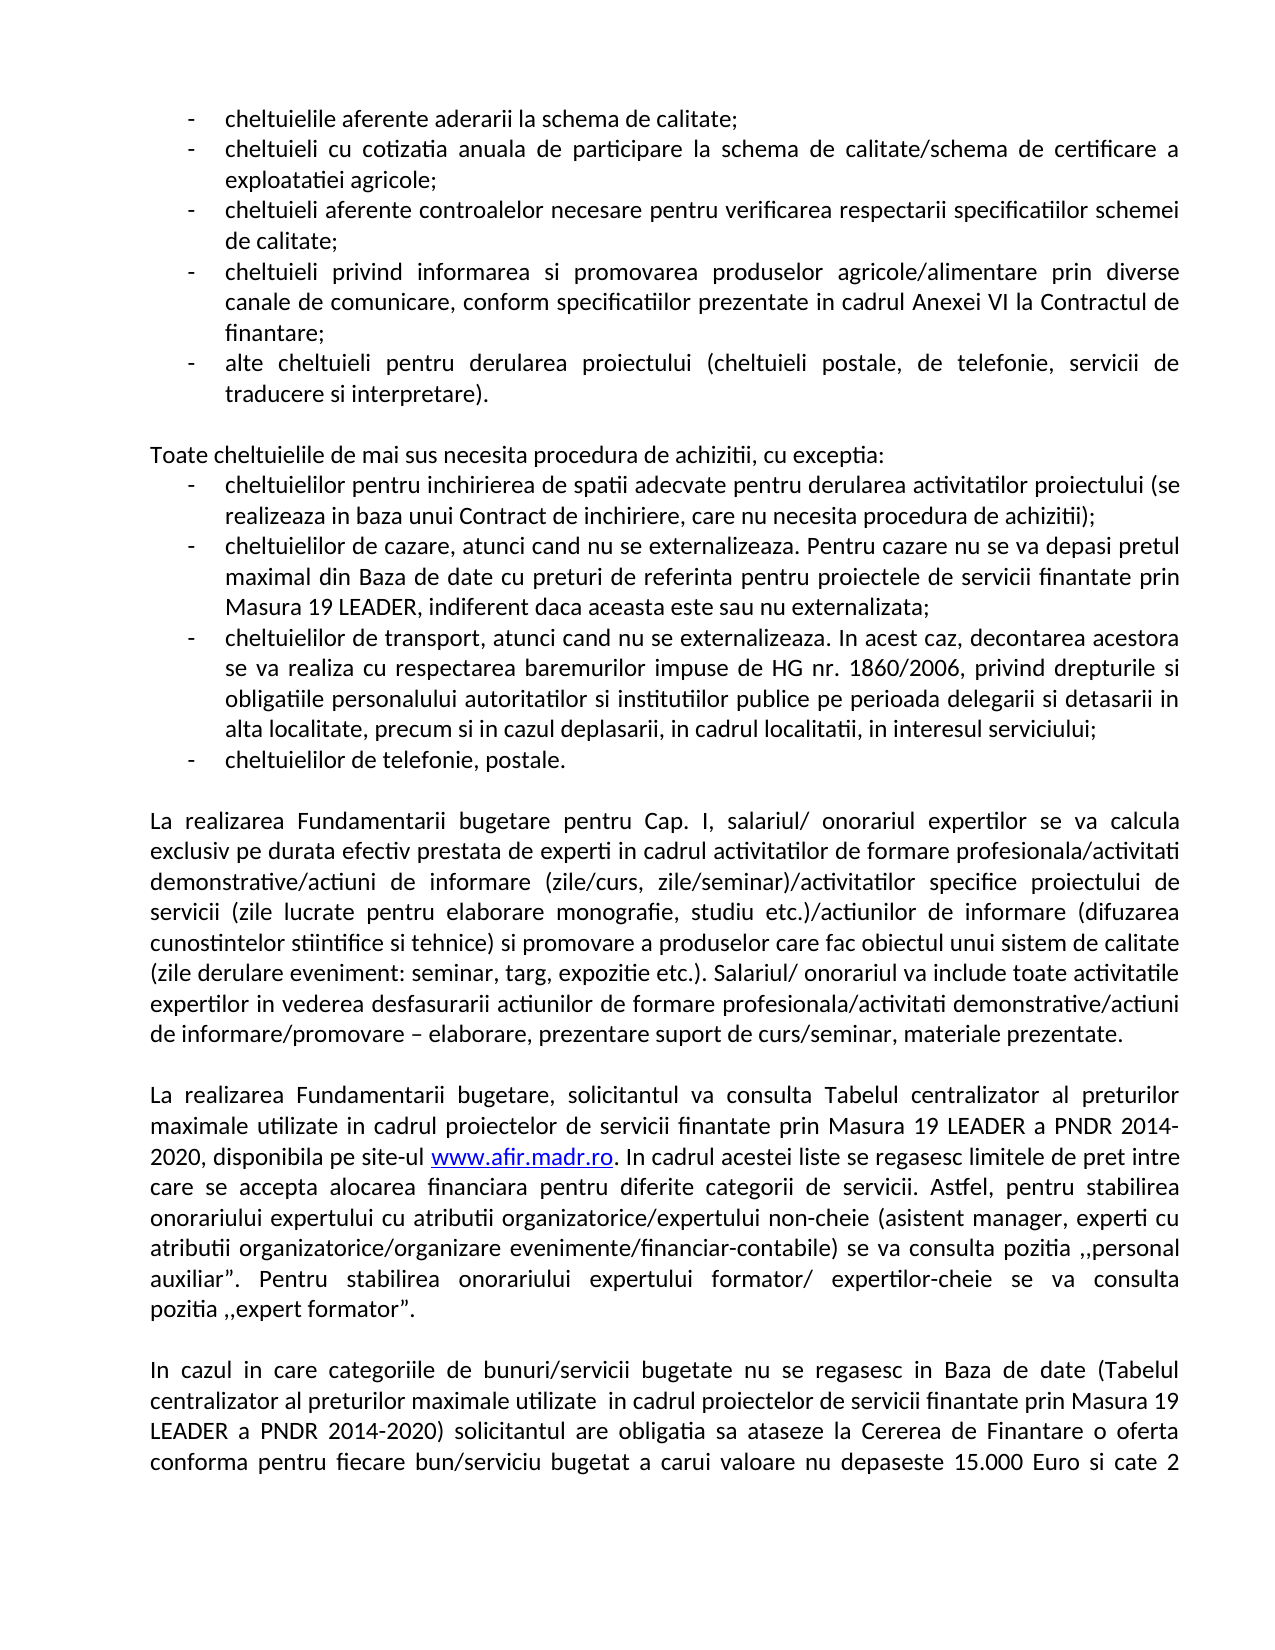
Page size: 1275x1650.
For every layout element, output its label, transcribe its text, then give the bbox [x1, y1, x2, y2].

list cheltuielilor de telefonie, postale. [187, 744, 1181, 774]
list cheltuieli cu cotizatia anuala de participare la schema de calitate/schema de certificare a exploatatiei agricole; [187, 133, 1181, 194]
list cheltuielile aferente aderarii la schema de calitate; [187, 103, 1181, 133]
list cheltuieli aferente controalelor necesare pentru verificarea respectarii specificatiilor schemei de calitate; [187, 194, 1181, 256]
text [150, 1354, 1181, 1476]
list alte cheltuieli pentru derularea proiectului (cheltuieli postale, de telefonie, servicii de traducere si interpretare). [187, 347, 1181, 408]
list cheltuielilor pentru inchirierea de spatii adecvate pentru derularea activitatilor proiectului (se realizeaza in baza unui Contract de inchiriere, care nu necesita procedura de achizitii); [187, 469, 1181, 530]
text La realizarea Fundamentarii bugetare pentru Cap. I, salariul/ onorariul expertilor se va calcula exclusiv pe durata efectiv prestata de experti in cadrul activitatilor de formare profesionala/activitati demonstrative/actiuni de informare (zile/curs, zile/seminar)/activitatilor specifice proiectului de servicii (zile lucrate pentru elaborare monografie, studiu etc.)/actiunilor de informare (difuzarea cunostintelor stiintifice si tehnice) si promovare a produselor care fac obiectul unui sistem de calitate (zile derulare eveniment: seminar, targ, expozitie etc.). Salariul/ onorariul va include toate activitatile expertilor in vederea desfasurarii actiunilor de formare profesionala/activitati demonstrative/actiuni de informare/promovare – elaborare, prezentare suport de curs/seminar, materiale prezentate. [150, 805, 1181, 1049]
text La realizarea Fundamentarii bugetare, solicitantul va consulta Tabelul centralizator al preturilor maximale utilizate in cadrul proiectelor de servicii finantate prin Masura 19 LEADER a PNDR 2014-2020, disponibila pe site-ul www.afir.madr.ro. In cadrul acestei liste se regasesc limitele de pret intre care se accepta alocarea financiara pentru diferite categorii de servicii. Astfel, pentru stabilirea onorariului expertului cu atributii organizatorice/expertului non-cheie (asistent manager, experti cu atributii organizatorice/organizare evenimente/financiar-contabile) se va consulta pozitia ,,personal auxiliar”. Pentru stabilirea onorariului expertului formator/ expertilor-cheie se va consulta pozitia ,,expert formator”. [150, 1080, 1181, 1324]
text Toate cheltuielile de mai sus necesita procedura de achizitii, cu exceptia: [150, 439, 1181, 469]
list cheltuieli privind informarea si promovarea produselor agricole/alimentare prin diverse canale de comunicare, conform specificatiilor prezentate in cadrul Anexei VI la Contractul de finantare; [187, 256, 1181, 347]
list cheltuielilor de transport, atunci cand nu se externalizeaza. In acest caz, decontarea acestora se va realiza cu respectarea baremurilor impuse de HG nr. 1860/2006, privind drepturile si obligatiile personalului autoritatilor si institutiilor publice pe perioada delegarii si detasarii in alta localitate, precum si in cazul deplasarii, in cadrul localitatii, in interesul serviciului; [187, 622, 1181, 744]
list cheltuielilor de cazare, atunci cand nu se externalizeaza. Pentru cazare nu se va depasi pretul maximal din Baza de date cu preturi de referinta pentru proiectele de servicii finantate prin Masura 19 LEADER, indiferent daca aceasta este sau nu externalizata; [187, 530, 1181, 622]
